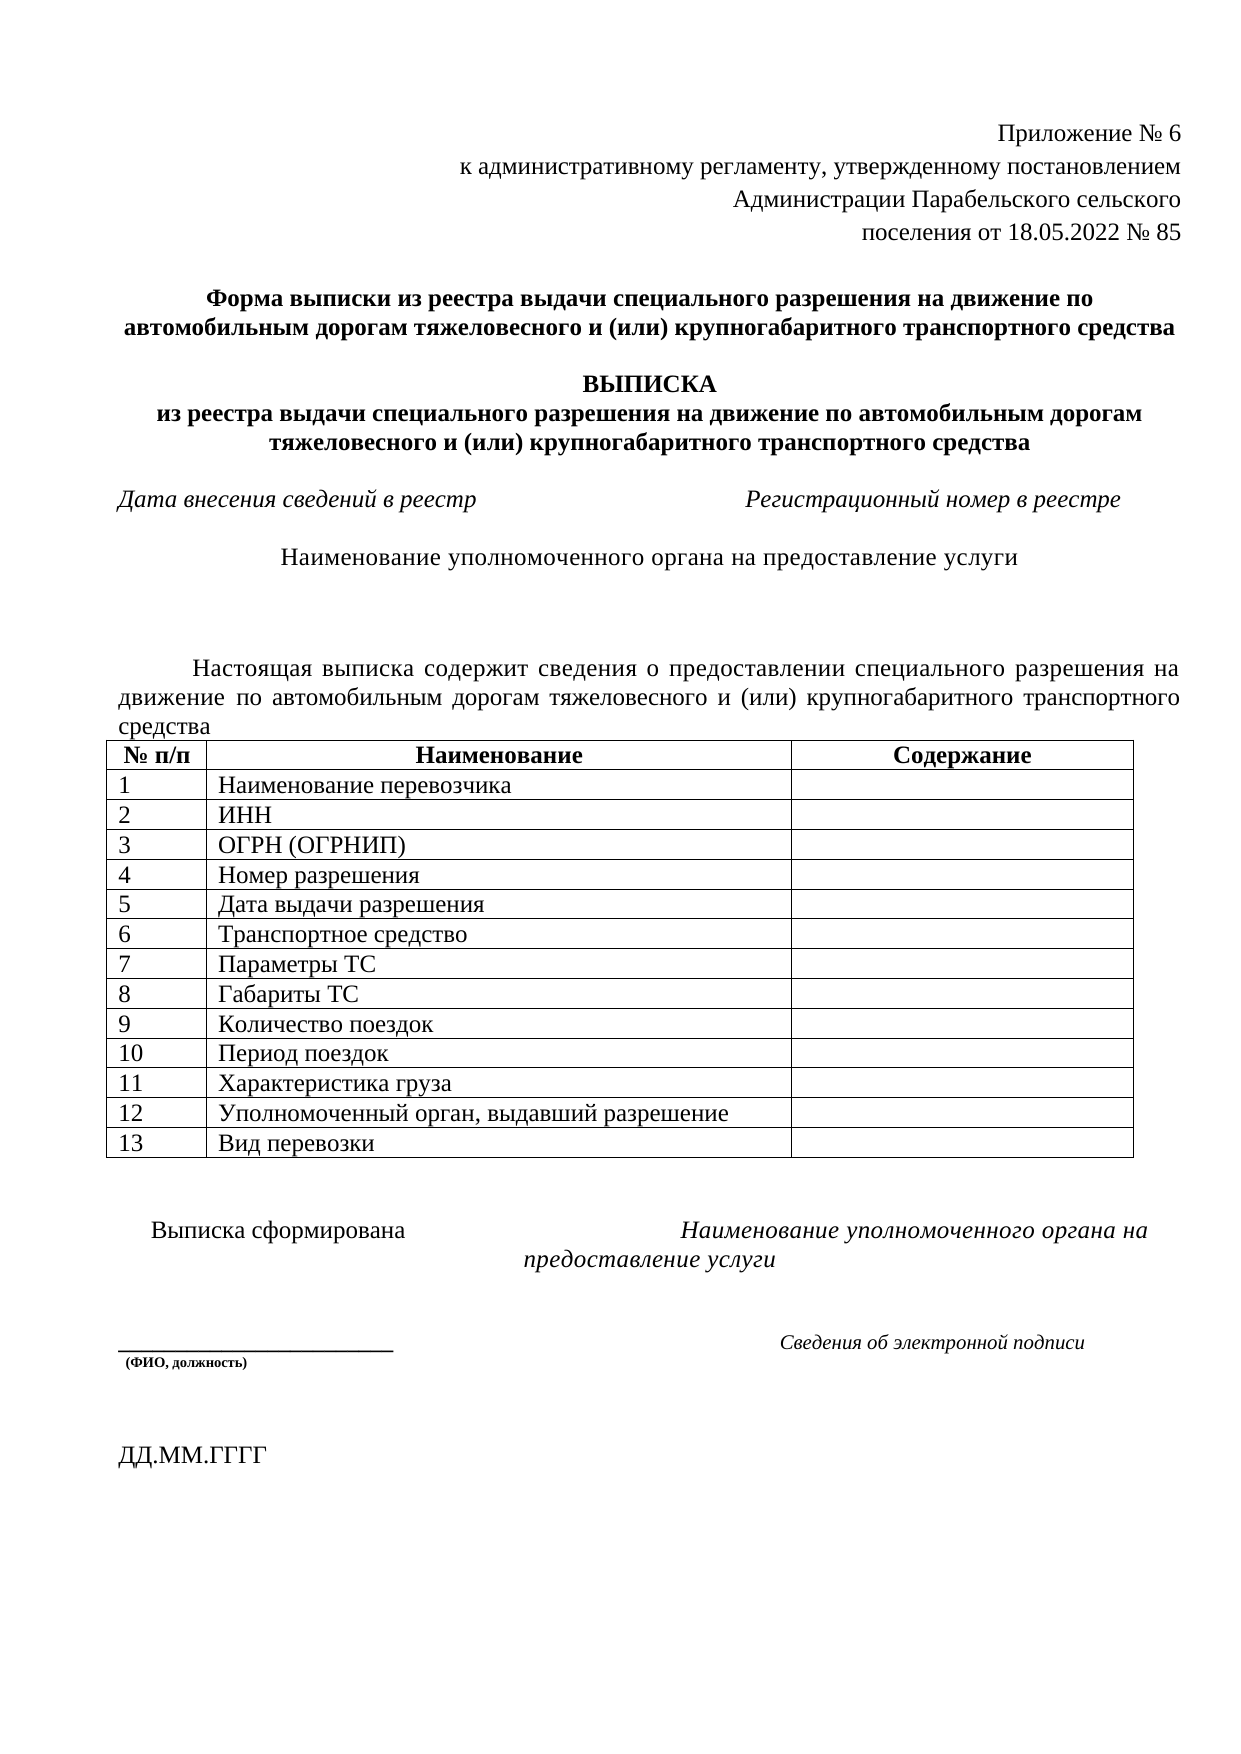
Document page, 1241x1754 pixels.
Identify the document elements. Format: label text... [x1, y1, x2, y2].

table_cell Транспортное средство [207, 919, 791, 948]
table_cell Параметры ТС [207, 949, 791, 978]
table_cell [792, 830, 1133, 859]
table_cell Вид перевозки [207, 1128, 791, 1157]
table_cell [792, 1098, 1133, 1127]
table_cell 7 [107, 949, 206, 978]
table_cell [792, 949, 1133, 978]
table_cell [792, 800, 1133, 829]
table_cell 13 [107, 1128, 206, 1157]
table_cell [792, 1128, 1133, 1157]
table_cell 6 [107, 919, 206, 948]
text Выписка сформирована Наименование уполномоченного органа на предоставление услуги [118, 1215, 1181, 1273]
table_cell Наименование перевозчика [207, 770, 791, 799]
table_cell ОГРН (ОГРНИП) [207, 830, 791, 859]
table_cell [792, 770, 1133, 799]
text Приложение № 6 [118, 118, 1181, 147]
text Настоящая выписка содержит сведения о предоставлении специального разрешения на движение по автомобильным дорогам тяжеловесного и (или) крупногабаритного транспортного средства [118, 653, 1181, 739]
table_cell Номер разрешения [207, 860, 791, 888]
text ВЫПИСКА [118, 369, 1181, 398]
text к административному регламенту, утвержденному постановлением [118, 151, 1181, 180]
table_header № п/п [107, 741, 206, 769]
table_header Наименование [207, 741, 791, 769]
table_cell 9 [107, 1009, 206, 1037]
table_cell 11 [107, 1068, 206, 1097]
table_cell 8 [107, 979, 206, 1008]
text Форма выписки из реестра выдачи специального разрешения на движение по автомобильным дорогам тяжеловесного и (или) крупногабаритного транспортного средства [118, 283, 1181, 341]
text Дата внесения сведений в реестр Регистрационный номер в реестре [118, 484, 1181, 513]
table_cell 1 [107, 770, 206, 799]
table_cell [792, 1009, 1133, 1037]
table_cell [792, 860, 1133, 888]
table_cell 12 [107, 1098, 206, 1127]
table_cell 4 [107, 860, 206, 888]
table_cell [792, 1039, 1133, 1067]
table_cell 3 [107, 830, 206, 859]
table_cell Дата выдачи разрешения [207, 890, 791, 918]
table_header Содержание [792, 741, 1133, 769]
table_cell 2 [107, 800, 206, 829]
table_cell 5 [107, 890, 206, 918]
text ДД.ММ.ГГГГ [118, 1440, 1181, 1469]
table_cell Характеристика груза [207, 1068, 791, 1097]
text Администрации Парабельского сельского [118, 184, 1181, 213]
text из реестра выдачи специального разрешения на движение по автомобильным дорогам тяжеловесного и (или) крупногабаритного транспортного средства [118, 398, 1181, 456]
table_cell Габариты ТС [207, 979, 791, 1008]
table_cell [792, 919, 1133, 948]
table_cell Период поездок [207, 1039, 791, 1067]
table_cell Количество поездок [207, 1009, 791, 1037]
table_cell ИНН [207, 800, 791, 829]
text ________________________ Сведения об электронной подписи [118, 1328, 1181, 1354]
table_cell [792, 979, 1133, 1008]
table_cell Уполномоченный орган, выдавший разрешение [207, 1098, 791, 1127]
text Наименование уполномоченного органа на предоставление услуги [118, 542, 1181, 571]
table_cell [792, 890, 1133, 918]
table_cell [792, 1068, 1133, 1097]
table_cell 10 [107, 1039, 206, 1067]
text (ФИО, должность) [118, 1354, 1181, 1383]
text поселения от 18.05.2022 № 85 [118, 217, 1181, 246]
